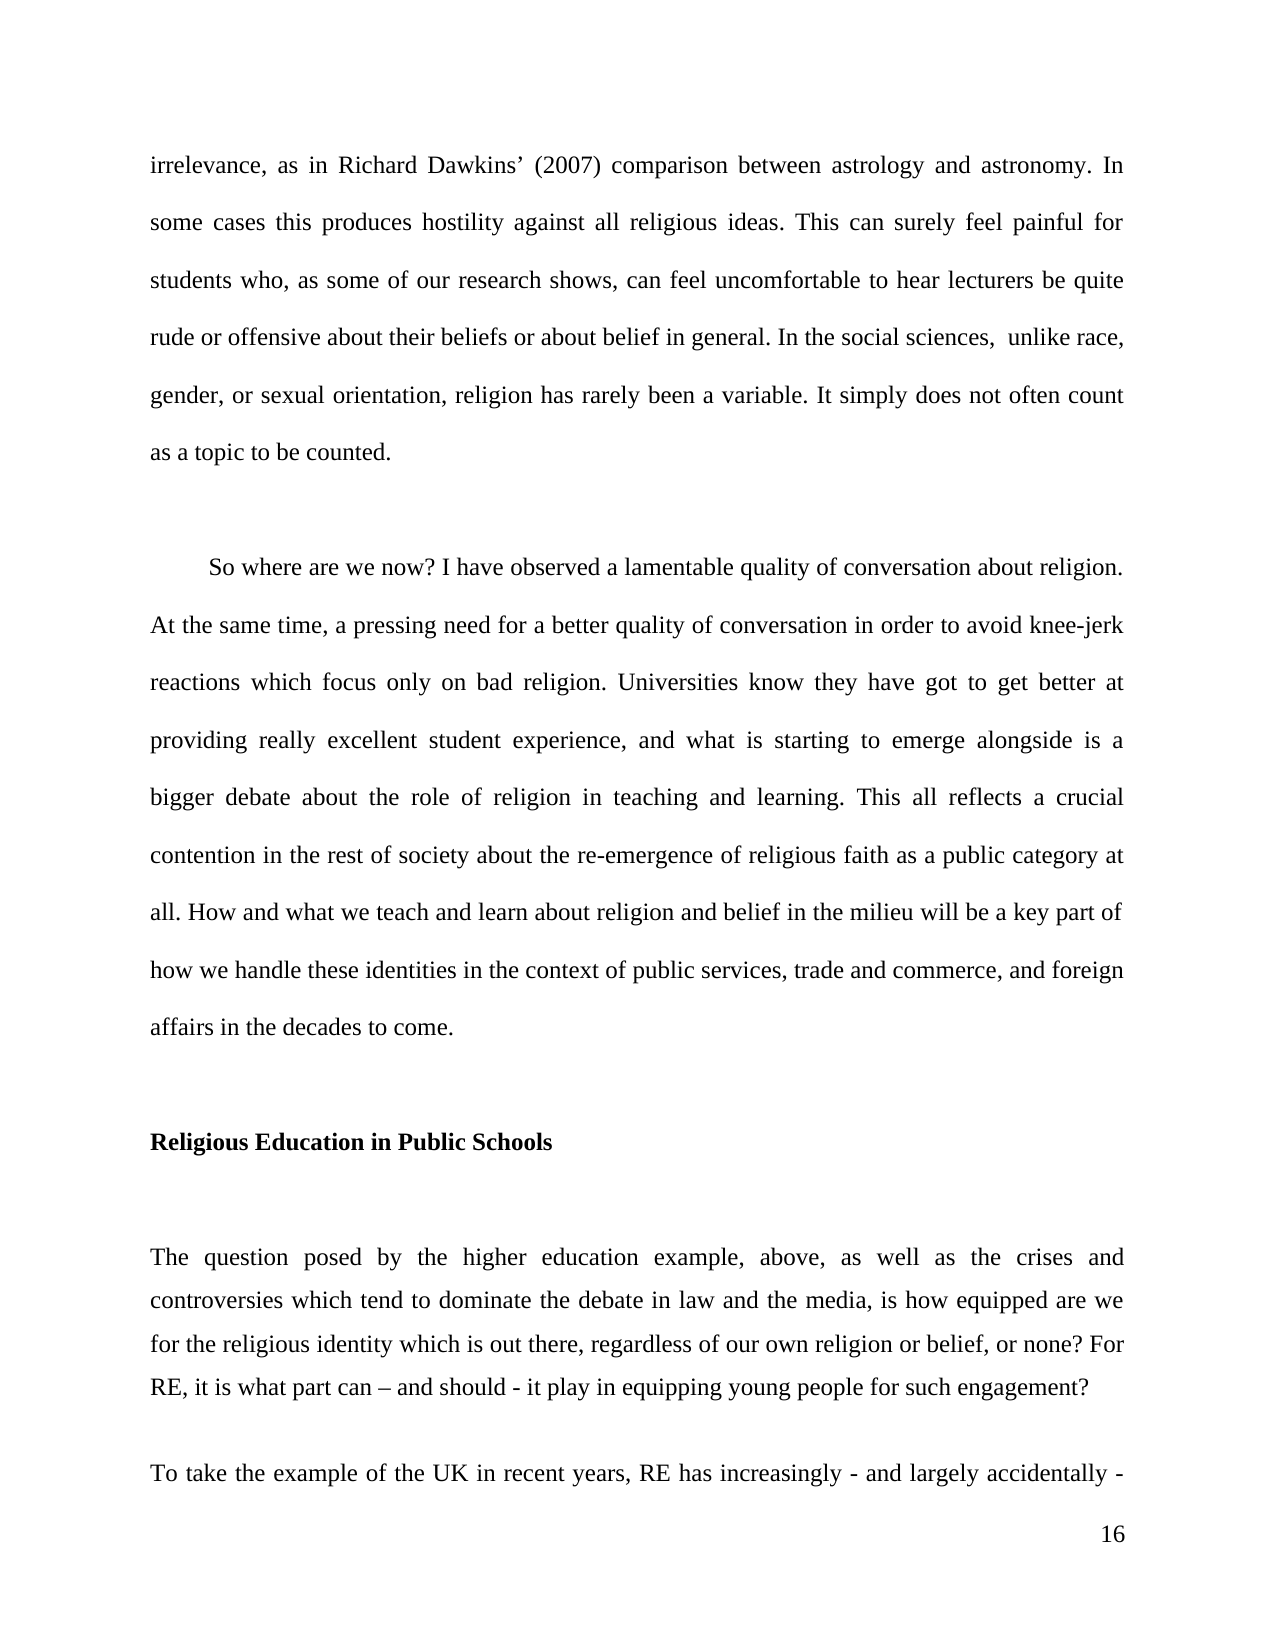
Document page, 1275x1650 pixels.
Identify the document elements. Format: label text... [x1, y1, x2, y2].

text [150, 1458, 1125, 1487]
text So where are we now? I have observed a lamentable quality of conversation about religion. At the same time, a pressing need for a better quality of conversation in order to avoid knee-jerk reactions which focus only on bad religion. Universities know they have got to get better at providing really excellent student experience, and what is starting to emerge alongside is a bigger debate about the role of religion in teaching and learning. This all reflects a crucial contention in the rest of society about the re-emergence of religious faith as a public category at all. How and what we teach and learn about religion and belief in the milieu will be a key part of how we handle these identities in the context of public services, trade and commerce, and foreign affairs in the decades to come. [150, 552, 1125, 1041]
text Religious Education in Public Schools [150, 1127, 1125, 1156]
text The question posed by the higher education example, above, as well as the crises and controversies which tend to dominate the debate in law and the media, is how equipped are we for the religious identity which is out there, regardless of our own religion or belief, or none? For RE, it is what part can – and should - it play in equipping young people for such engagement? [150, 1242, 1125, 1401]
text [150, 150, 1125, 466]
